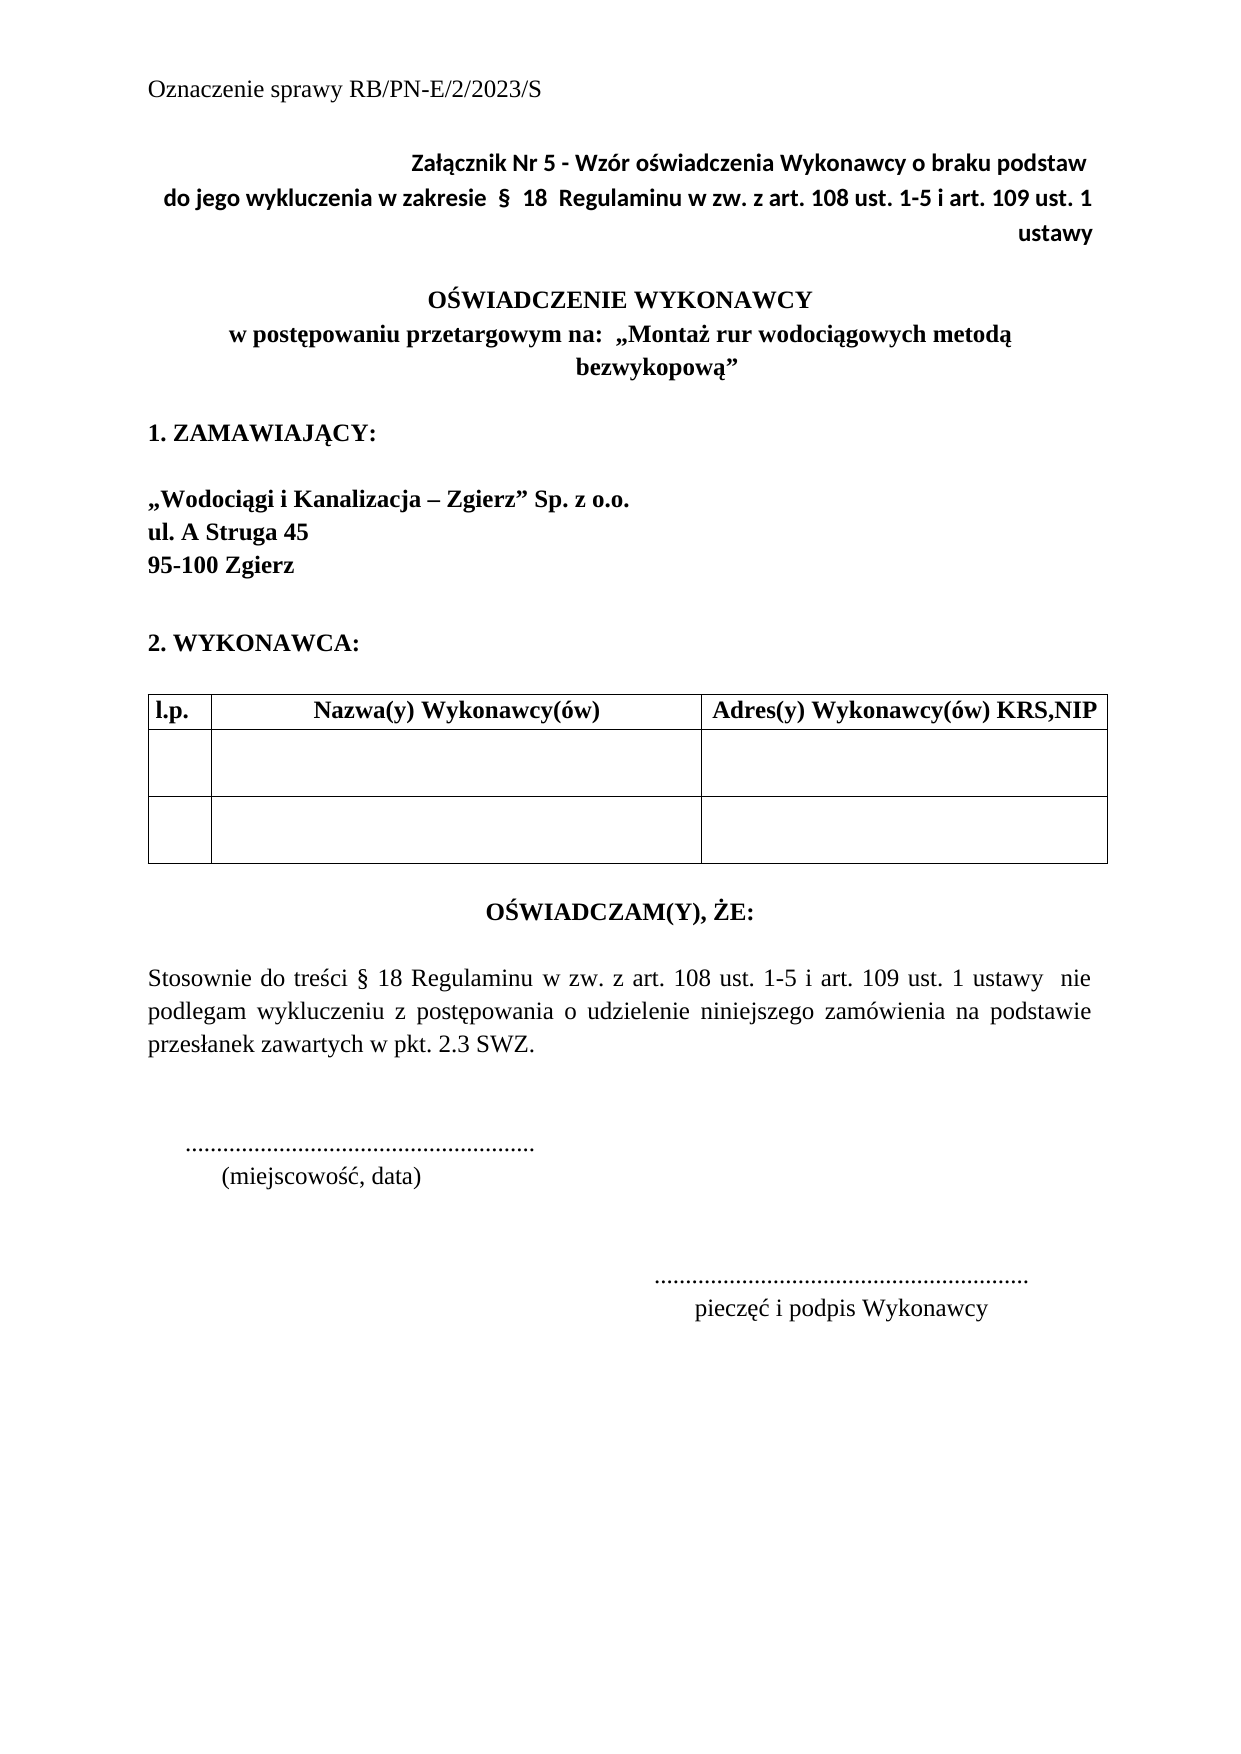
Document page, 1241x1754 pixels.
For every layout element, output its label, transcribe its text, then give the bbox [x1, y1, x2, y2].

table_cell [702, 797, 1107, 863]
table_cell [149, 797, 211, 863]
table_cell [702, 730, 1107, 796]
text OŚWIADCZENIE WYKONAWCY [148, 286, 1093, 314]
table_header Nazwa(y) Wykonawcy(ów) [212, 695, 701, 728]
subtitle Stosownie do treści § 18 Regulaminu w zw. z art. 108 ust. 1-5 i art. 109 ust. 1 ustawy nie podlegam wykluczeniu z postępowania o udzielenie niniejszego zamówienia na podstawie przesłanek zawartych w pkt. 2.3 SWZ. [148, 963, 1093, 1057]
text OŚWIADCZAM(Y), ŻE: [148, 897, 1093, 925]
text ........................................................ [185, 1128, 1030, 1157]
text 2. WYKONAWCA: [148, 628, 1093, 657]
table_cell [212, 730, 701, 796]
table_cell [149, 730, 211, 796]
table_header Adres(y) Wykonawcy(ów) KRS,NIP [702, 695, 1107, 728]
text „Wodociągi i Kanalizacja – Zgierz” Sp. z o.o. [148, 484, 1093, 512]
subtitle (miejscowość, data) [148, 1161, 1093, 1189]
text ul. A Struga 45 95-100 Zgierz [148, 517, 1093, 578]
table_header l.p. [149, 695, 211, 728]
table_cell [212, 797, 701, 863]
text pieczęć i podpis Wykonawcy [590, 1293, 1093, 1322]
text 1. ZAMAWIAJĄCY: [148, 418, 1093, 446]
text w postępowaniu przetargowym na: „Montaż rur wodociągowych metodą bezwykopową” [148, 319, 1093, 380]
text Załącznik Nr 5 - Wzór oświadczenia Wykonawcy o braku podstaw do jego wykluczenia w zakresie § 18 Regulaminu w zw. z art. 108 ust. 1-5 i art. 109 ust. 1 ustawy [148, 148, 1093, 248]
text ............................................................ [590, 1227, 1093, 1289]
